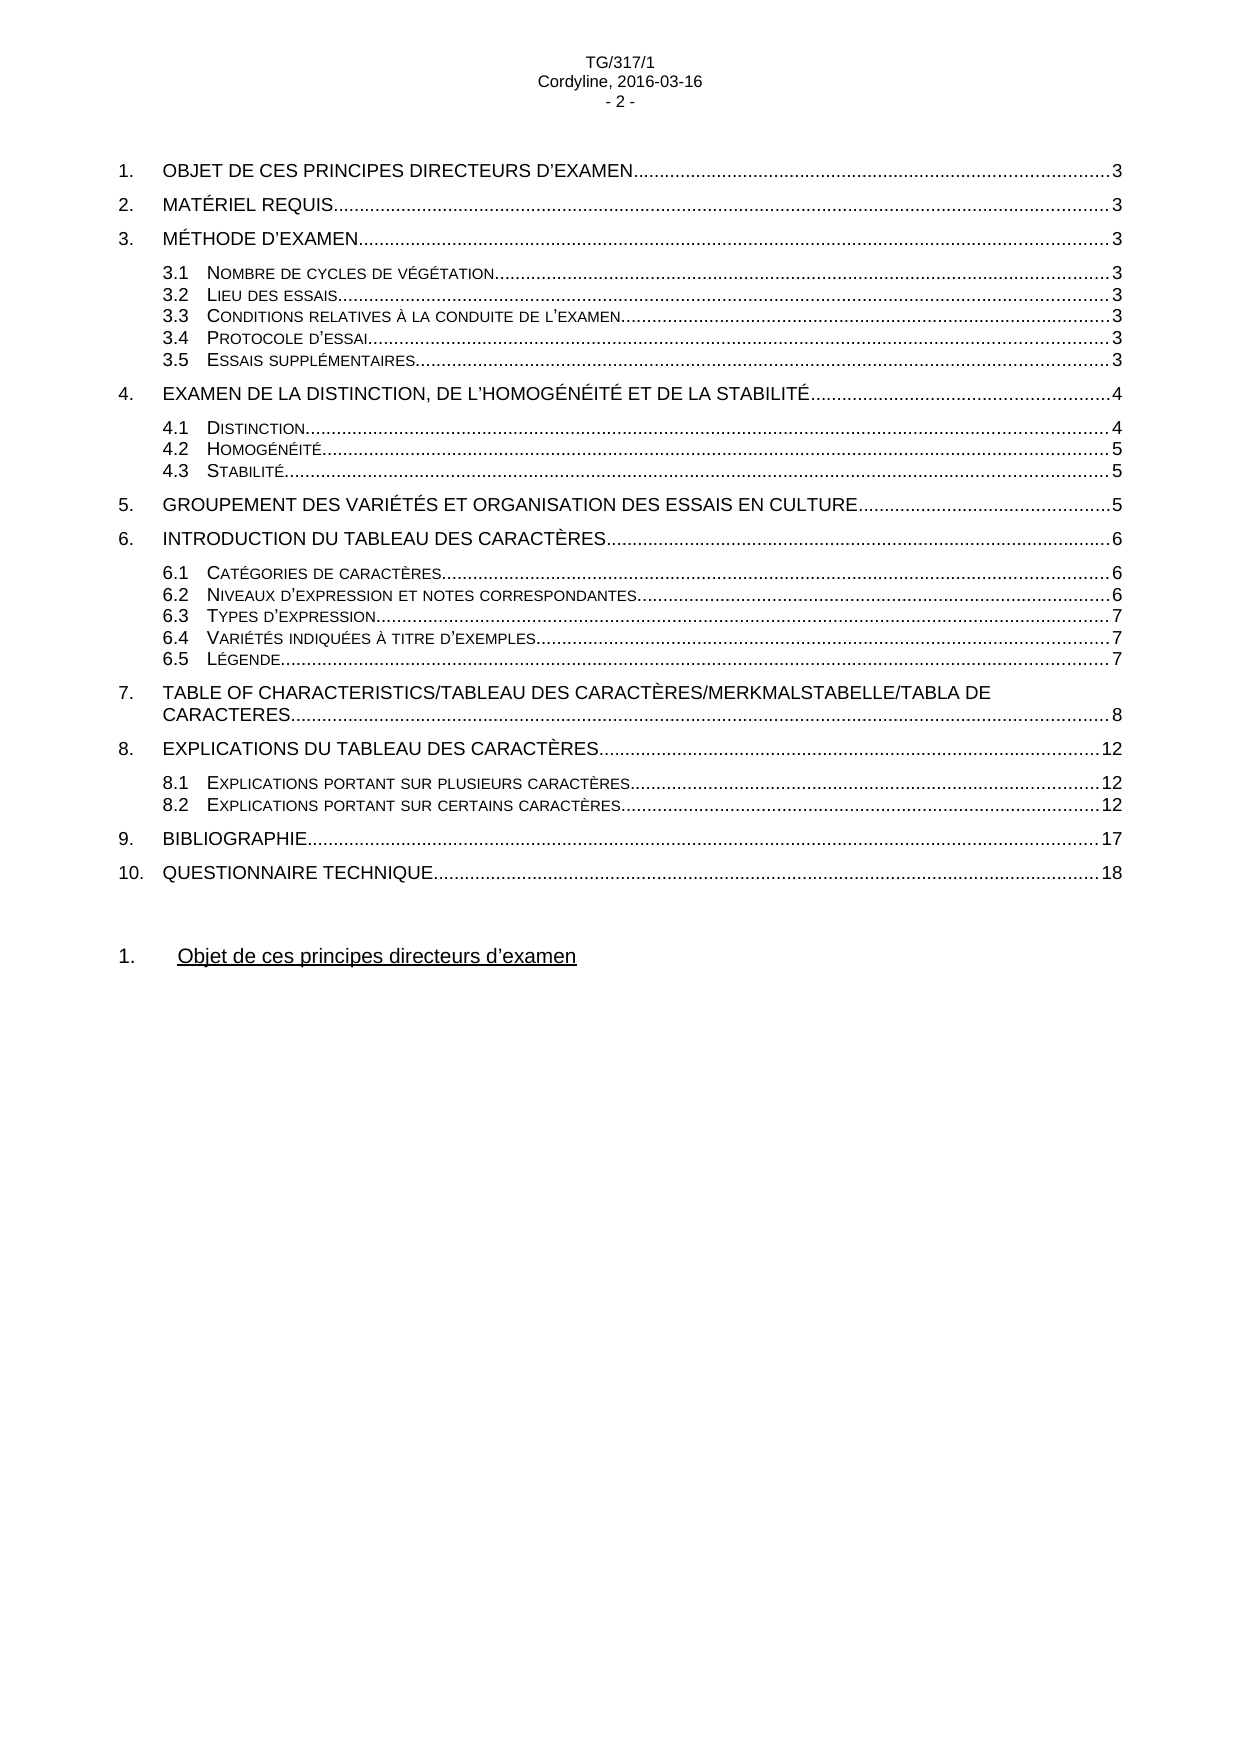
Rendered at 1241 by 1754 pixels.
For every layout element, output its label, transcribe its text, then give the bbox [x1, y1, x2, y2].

text 3.2 Lieu des essais 3 [162, 284, 1033, 305]
text 9. Bibliographie 17 [118, 827, 1033, 849]
text 8.1 Explications portant sur plusieurs caractères 12 [162, 772, 1033, 793]
text 3. Méthode d’examen 3 [118, 228, 1033, 250]
text 6.5 Légende 7 [162, 648, 1033, 670]
text 4.1 Distinction 4 [162, 417, 1033, 438]
text 7. Table of Characteristics/Tableau des caractères/Merkmalstabelle/Tabla de caracteres 8 [118, 682, 1033, 725]
text 6.2 Niveaux d’expression et notes correspondantes 6 [162, 583, 1033, 605]
text 3.5 Essais supplémentaires 3 [162, 348, 1033, 370]
text 3.1 Nombre de cycles de végétation 3 [162, 262, 1033, 284]
text 4.2 Homogénéité 5 [162, 438, 1033, 460]
text 10. Questionnaire technique 18 [118, 862, 1033, 883]
text 2. Matériel requis 3 [118, 194, 1033, 216]
text 4. Examen de la distinction, de l’homogénéité et de la stabilité 4 [118, 382, 1033, 404]
text 6.4 Variétés indiquées à titre d’exemples 7 [162, 627, 1033, 648]
text 6. Introduction du tableau des caractères 6 [118, 528, 1033, 549]
text 3.4 Protocole d’essai 3 [162, 327, 1033, 348]
subtitle Objet de ces principes directeurs d’examen [118, 943, 1122, 967]
text 3.3 Conditions relatives à la conduite de l’examen 3 [162, 305, 1033, 327]
text 8. Explications du tableau des caractères 12 [118, 738, 1033, 759]
text 1. Objet de ces principes directeurs d’examen 3 [118, 160, 1033, 182]
text 4.3 Stabilité 5 [162, 460, 1033, 481]
text 6.3 Types d’expression 7 [162, 605, 1033, 627]
text 5. Groupement des variétés et organisation des essais en culture 5 [118, 494, 1033, 515]
text 8.2 Explications portant sur certains caractères 12 [162, 793, 1033, 815]
text 6.1 Catégories de caractères 6 [162, 562, 1033, 583]
